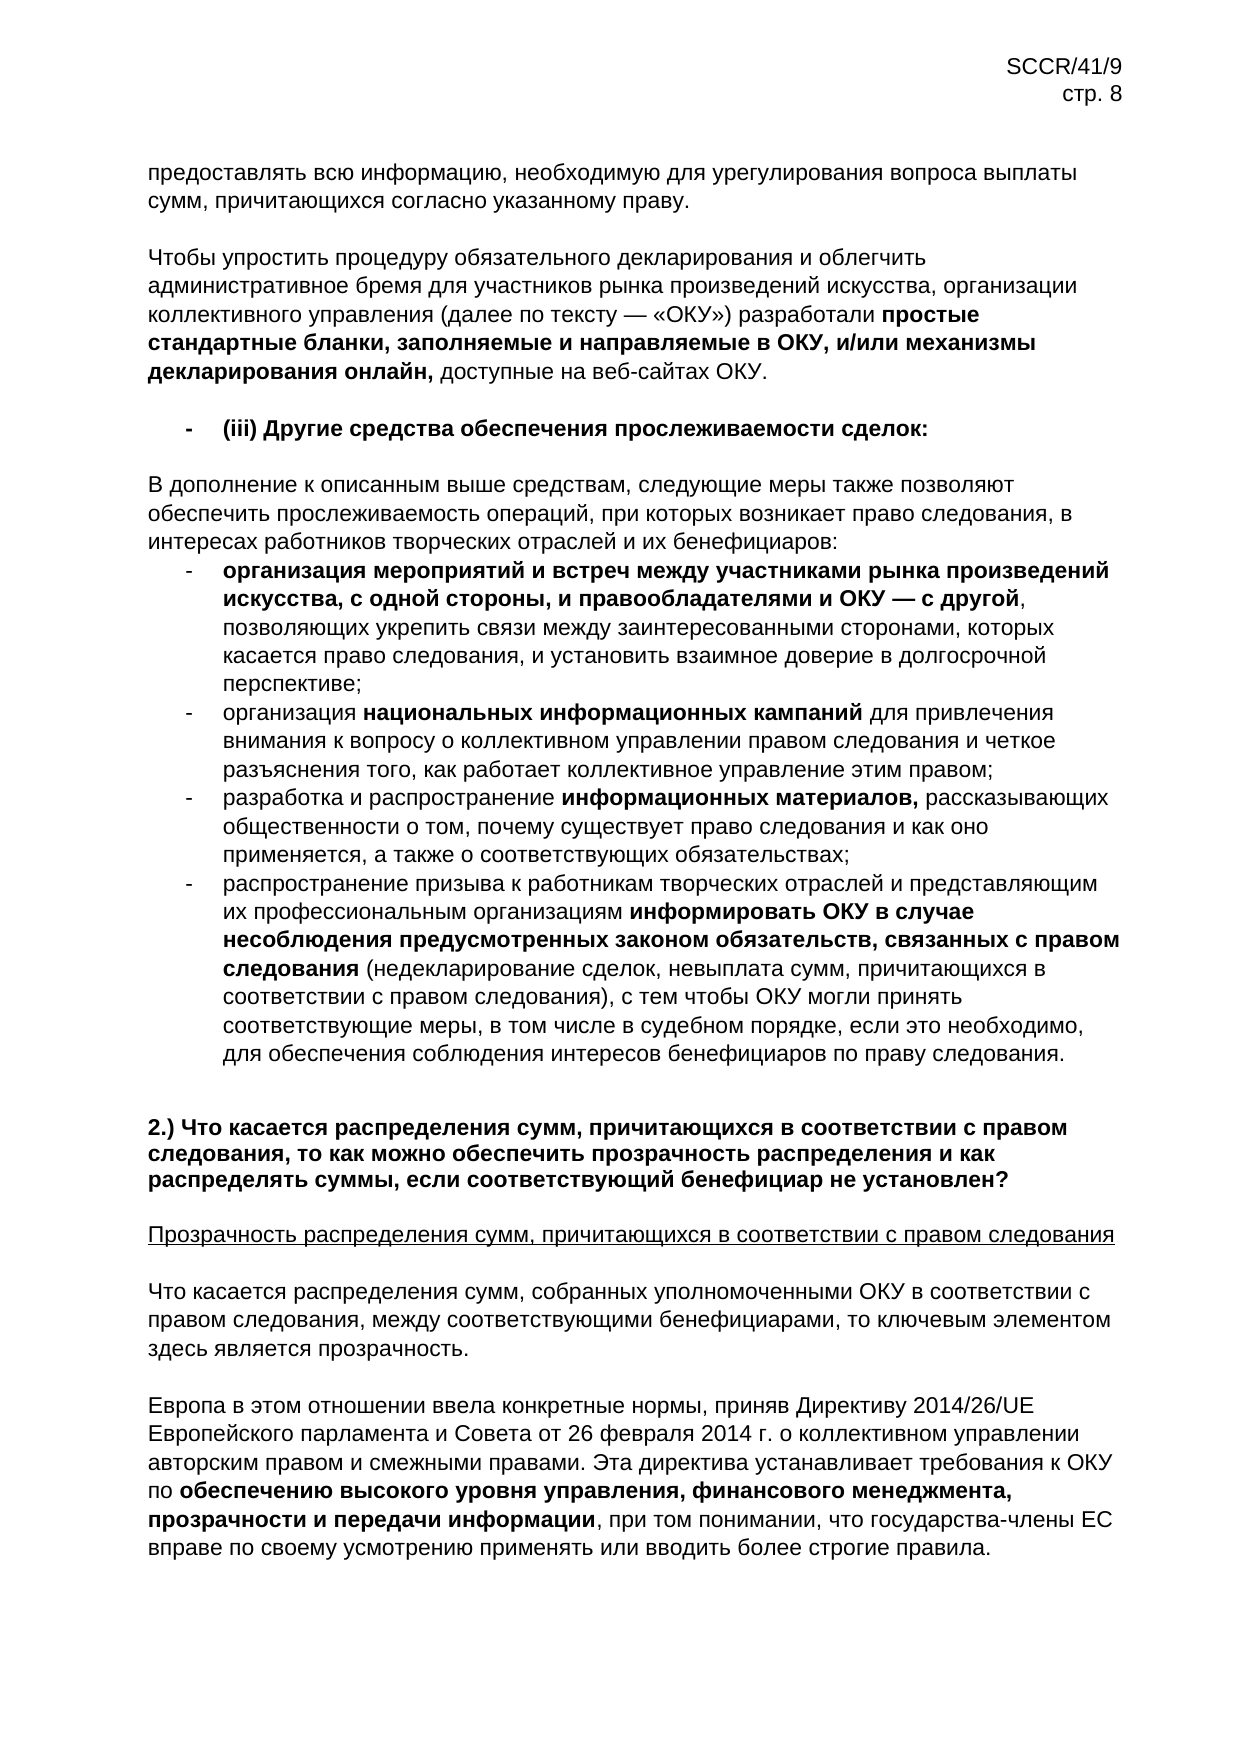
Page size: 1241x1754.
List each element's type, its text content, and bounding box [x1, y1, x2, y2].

list Прозрачность распределения сумм, причитающихся в соответствии с правом следования [148, 1221, 1122, 1247]
text 2.) Что касается распределения сумм, причитающихся в соответствии с правом следования, то как можно обеспечить прозрачность распределения и как распределять суммы, если соответствующий бенефициар не установлен? [148, 1114, 1122, 1193]
list Чтобы упростить процедуру обязательного декларирования и облегчить административное бремя для участников рынка произведений искусства, организации коллективного управления (далее по тексту — «ОКУ») разработали простые стандартные бланки, заполняемые и направляемые в ОКУ, и/или механизмы декларирования онлайн, доступные на веб-сайтах ОКУ. [148, 244, 1122, 384]
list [148, 158, 1122, 213]
list организация национальных информационных кампаний для привлечения внимания к вопросу о коллективном управлении правом следования и четкое разъяснения того, как работает коллективное управление этим правом; [185, 699, 1122, 782]
list Европа в этом отношении ввела конкретные нормы, приняв Директиву 2014/26/UE Европейского парламента и Совета от 26 февраля 2014 г. о коллективном управлении авторским правом и смежными правами. Эта директива устанавливает требования к ОКУ по обеспечению высокого уровня управления, финансового менеджмента, прозрачности и передачи информации, при том понимании, что государства-члены ЕС вправе по своему усмотрению применять или вводить более строгие правила. [148, 1392, 1122, 1560]
list В дополнение к описанным выше средствам, следующие меры также позволяют обеспечить прослеживаемость операций, при которых возникает право следования, в интересах работников творческих отраслей и их бенефициаров: [148, 471, 1122, 554]
list организация мероприятий и встреч между участниками рынка произведений искусства, с одной стороны, и правообладателями и ОКУ — с другой, позволяющих укрепить связи между заинтересованными сторонами, которых касается право следования, и установить взаимное доверие в долгосрочной перспективе; [185, 557, 1122, 697]
list распространение призыва к работникам творческих отраслей и представляющим их профессиональным организациям информировать ОКУ в случае несоблюдения предусмотренных законом обязательств, связанных с правом следования (недекларирование сделок, невыплата сумм, причитающихся в соответствии с правом следования), с тем чтобы ОКУ могли принять соответствующие меры, в том числе в судебном порядке, если это необходимо, для обеспечения соблюдения интересов бенефициаров по праву следования. [185, 869, 1122, 1066]
list (iii) Другие средства обеспечения прослеживаемости сделок: [185, 414, 1122, 441]
list разработка и распространение информационных материалов, рассказывающих общественности о том, почему существует право следования и как оно применяется, а также о соответствующих обязательствах; [185, 784, 1122, 867]
list Что касается распределения сумм, собранных уполномоченными ОКУ в соответствии с правом следования, между соответствующими бенефициарами, то ключевым элементом здесь является прозрачность. [148, 1278, 1122, 1361]
